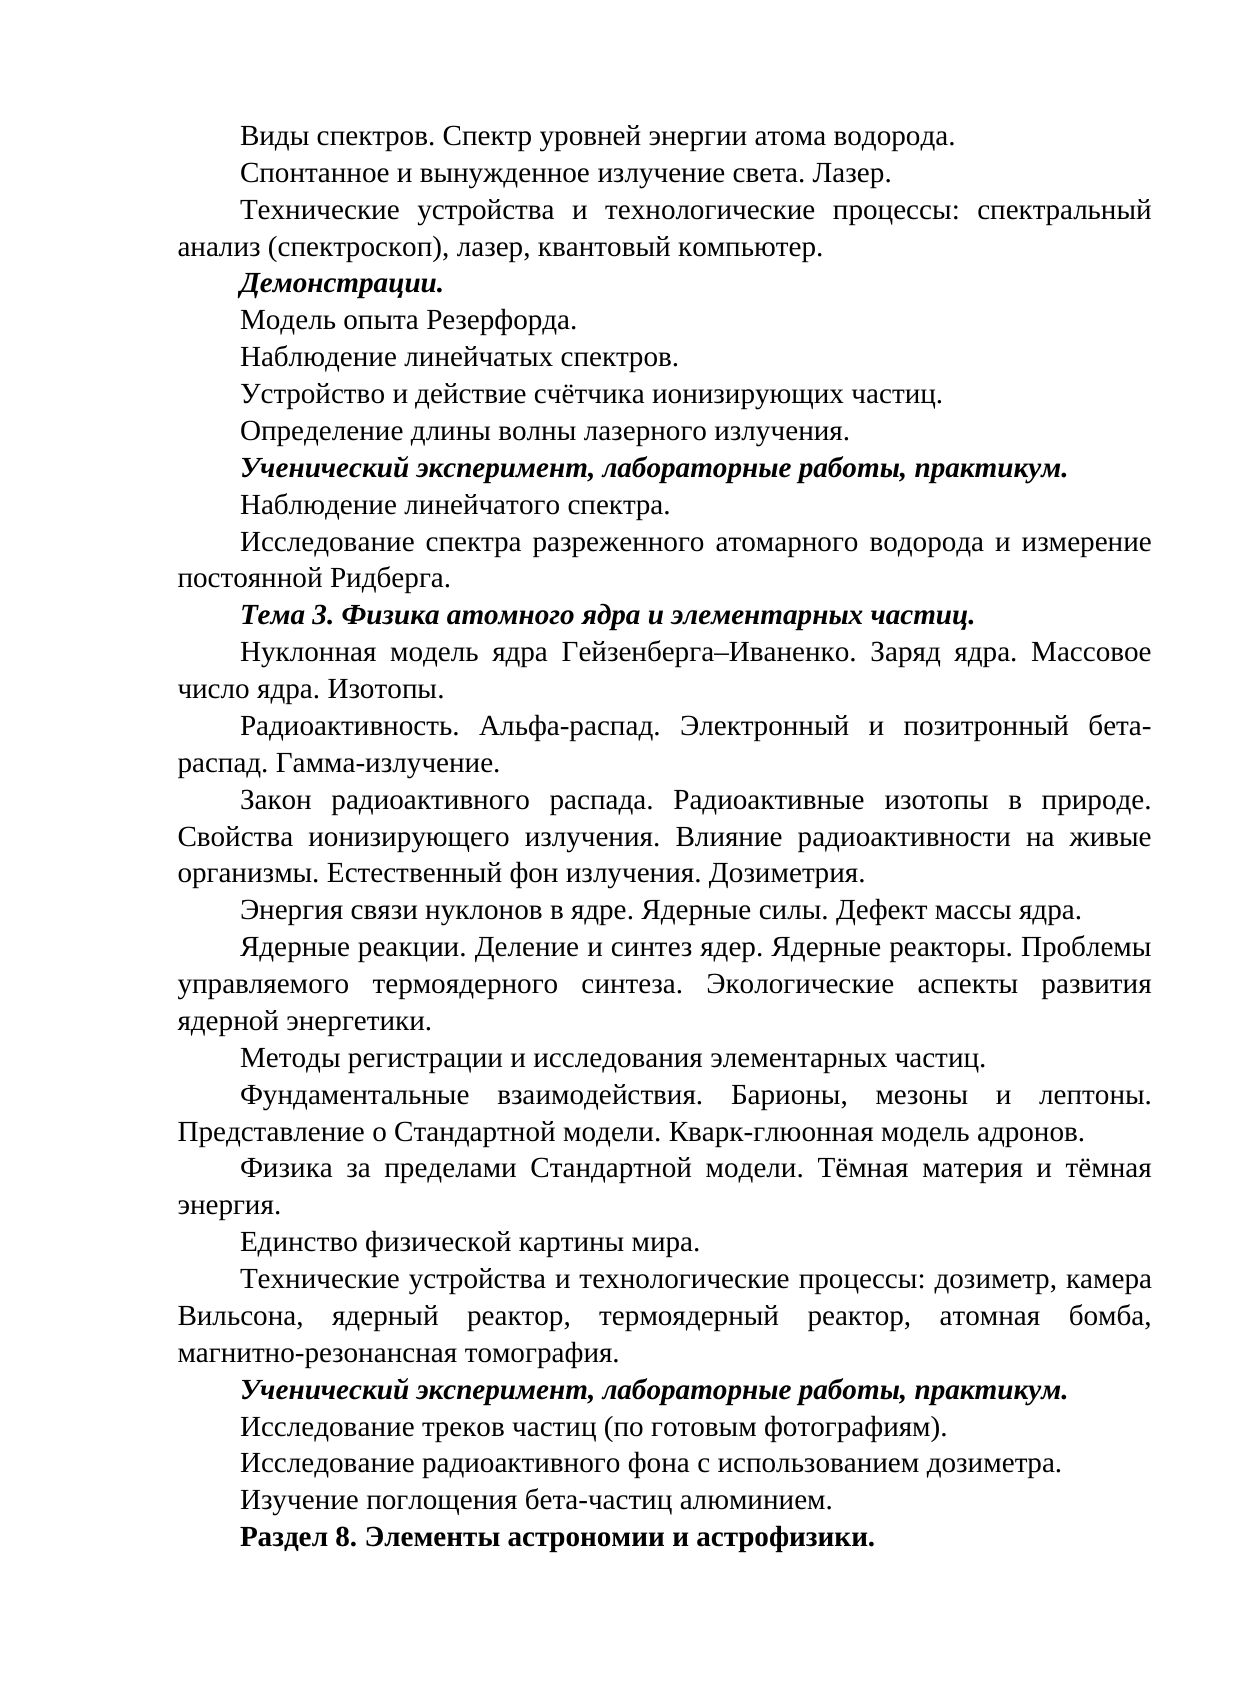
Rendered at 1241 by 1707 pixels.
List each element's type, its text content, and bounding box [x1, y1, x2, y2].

text Радиоактивность. Альфа-распад. Электронный и позитронный бета-распад. Гамма-излучение. [177, 708, 1152, 778]
text Виды спектров. Спектр уровней энергии атома водорода. [177, 118, 1152, 152]
text Определение длины волны лазерного излучения. [177, 413, 1152, 447]
text Тема 3. Физика атомного ядра и элементарных частиц. [177, 597, 1152, 631]
text Спонтанное и вынужденное излучение света. Лазер. [177, 155, 1152, 188]
text Нуклонная модель ядра Гейзенберга–Иваненко. Заряд ядра. Массовое число ядра. Изотопы. [177, 634, 1152, 705]
text Технические устройства и технологические процессы: спектральный анализ (спектроскоп), лазер, квантовый компьютер. [177, 192, 1152, 262]
text Исследование радиоактивного фона с использованием дозиметра. [177, 1446, 1152, 1479]
text Наблюдение линейчатого спектра. [177, 487, 1152, 520]
text Методы регистрации и исследования элементарных частиц. [177, 1040, 1152, 1073]
text Единство физической картины мира. [177, 1224, 1152, 1258]
text Исследование треков частиц (по готовым фотографиям). [177, 1409, 1152, 1442]
text Энергия связи нуклонов в ядре. Ядерные силы. Дефект массы ядра. [177, 892, 1152, 926]
text Физика за пределами Стандартной модели. Тёмная материя и тёмная энергия. [177, 1151, 1152, 1221]
text Фундаментальные взаимодействия. Барионы, мезоны и лептоны. Представление о Стандартной модели. Кварк-глюонная модель адронов. [177, 1077, 1152, 1147]
text Изучение поглощения бета-частиц алюминием. [177, 1482, 1152, 1516]
text Раздел 8. Элементы астрономии и астрофизики. [177, 1519, 1152, 1553]
text Технические устройства и технологические процессы: дозиметр, камера Вильсона, ядерный реактор, термоядерный реактор, атомная бомба, магнитно-резонансная томография. [177, 1261, 1152, 1368]
text Модель опыта Резерфорда. [177, 302, 1152, 336]
text Демонстрации. [177, 266, 1152, 299]
text Закон радиоактивного распада. Радиоактивные изотопы в природе. Свойства ионизирующего излучения. Влияние радиоактивности на живые организмы. Естественный фон излучения. Дозиметрия. [177, 782, 1152, 889]
text Устройство и действие счётчика ионизирующих частиц. [177, 376, 1152, 410]
text Ученический эксперимент, лабораторные работы, практикум. [177, 450, 1152, 483]
text Ядерные реакции. Деление и синтез ядер. Ядерные реакторы. Проблемы управляемого термоядерного синтеза. Экологические аспекты развития ядерной энергетики. [177, 929, 1152, 1037]
text Наблюдение линейчатых спектров. [177, 339, 1152, 373]
text Исследование спектра разреженного атомарного водорода и измерение постоянной Ридберга. [177, 524, 1152, 594]
text Ученический эксперимент, лабораторные работы, практикум. [177, 1372, 1152, 1405]
